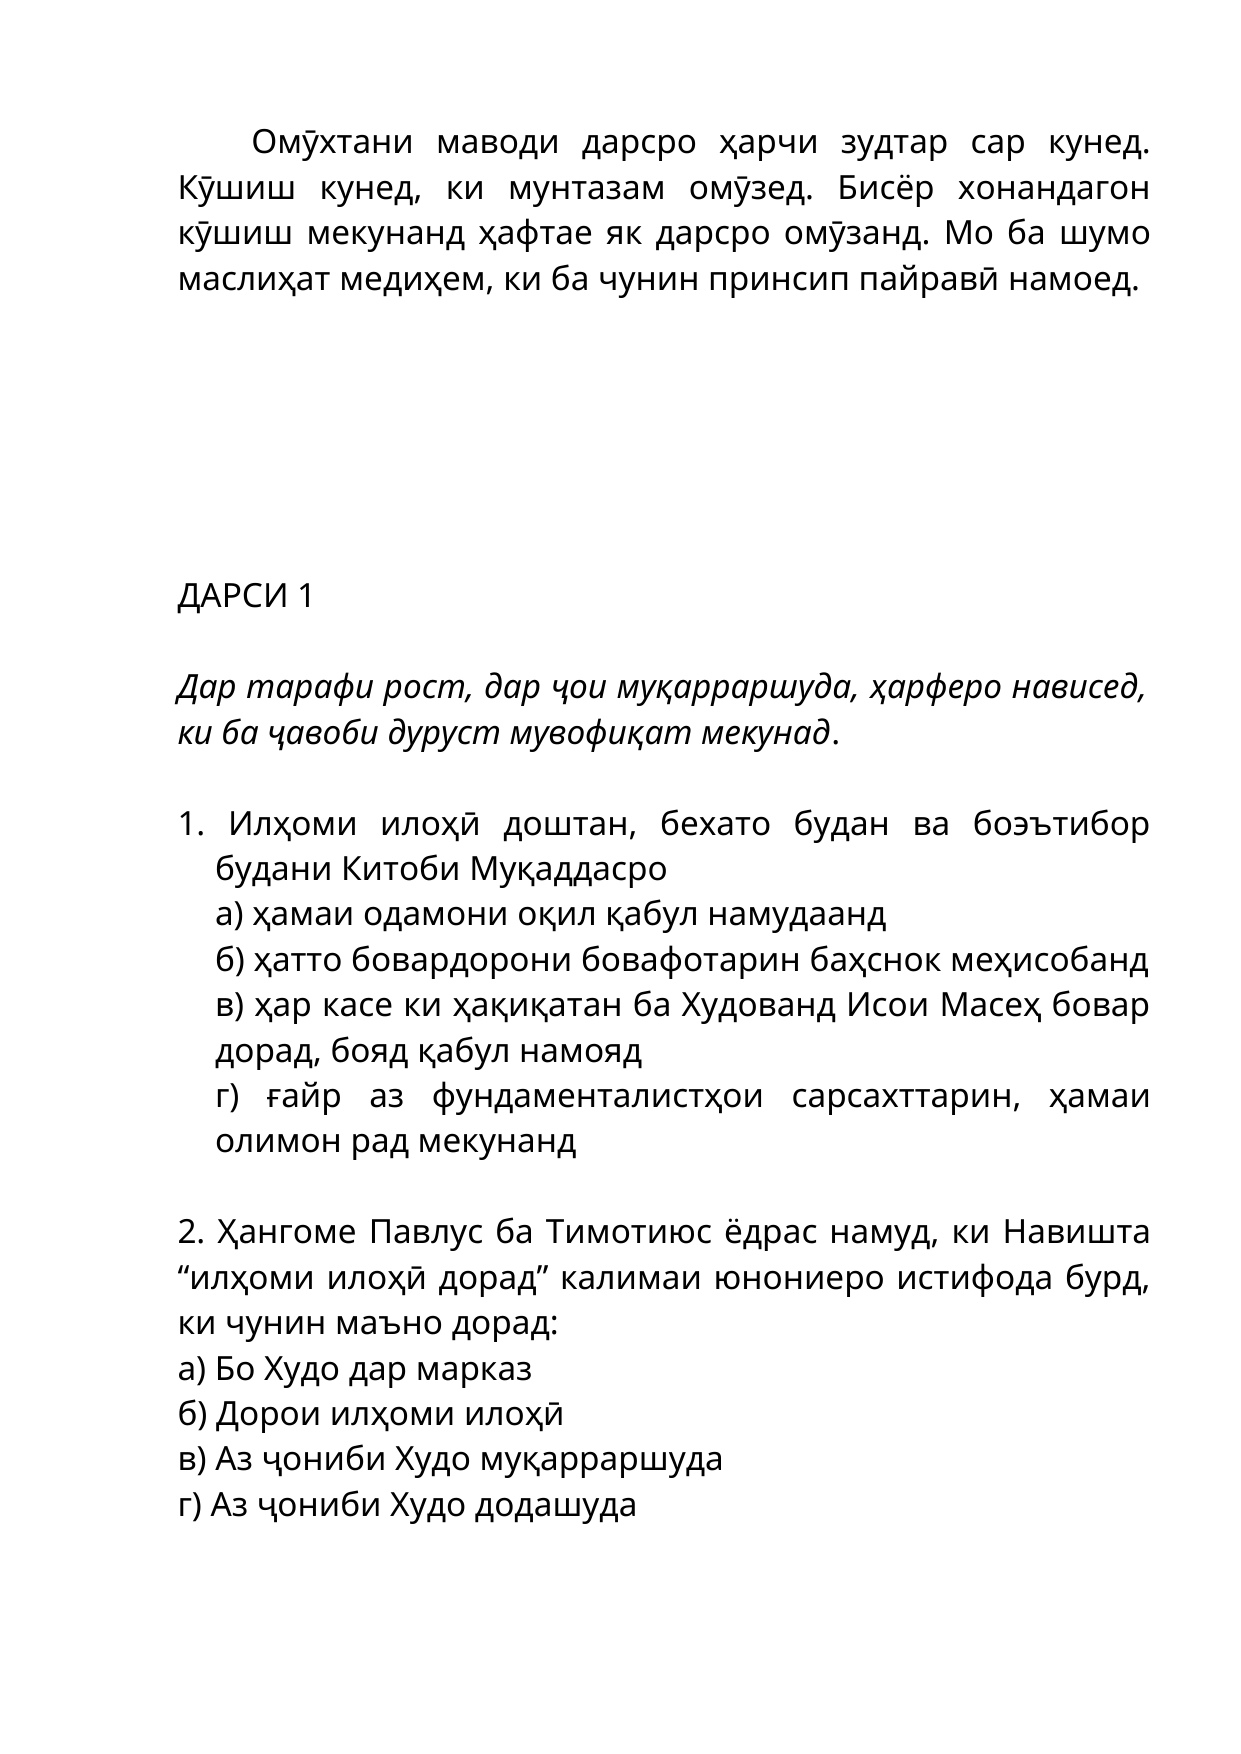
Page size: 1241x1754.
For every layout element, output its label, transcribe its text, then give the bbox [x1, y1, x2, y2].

text а) ҳамаи одамони оқил қабул намудаанд [215, 890, 1152, 936]
text в) ҳар касе ки ҳақиқатан ба Худованд Исои Масеҳ бовар дорад, бояд қабул намояд [215, 981, 1152, 1072]
text Дар тарафи рост, дар ҷои муқарраршуда, ҳарферо нависед, ки ба ҷавоби дуруст мувофиқат мекунад. [177, 663, 1152, 754]
text б) Дорои илҳоми илоҳӣ [177, 1390, 1152, 1435]
text 1. Илҳоми илоҳӣ доштан, бехато будан ва боэътибор будани Китоби Муқаддасро [177, 799, 1152, 890]
text ДАРСИ 1 [177, 572, 1152, 618]
text Омӯхтани маводи дарсро ҳарчи зудтар сар кунед. Кӯшиш кунед, ки мунтазам омӯзед. Бисёр хонандагон кӯшиш мекунанд ҳафтае як дарсро омӯзанд. Мо ба шумо маслиҳат медиҳем, ки ба чунин принсип пайравӣ намоед. [177, 118, 1152, 300]
text г) Аз ҷониби Худо додашуда [177, 1481, 1152, 1526]
text а) Бо Худо дар марказ [177, 1344, 1152, 1390]
text б) ҳатто бовардорони бовафотарин баҳснок меҳисобанд [215, 936, 1152, 981]
text в) Аз ҷониби Худо муқарраршуда [177, 1435, 1152, 1481]
text 2. Ҳангоме Павлус ба Тимотиюс ёдрас намуд, ки Навишта “илҳоми илоҳӣ дорад” калимаи юнониеро истифода бурд, ки чунин маъно дорад: [177, 1208, 1152, 1344]
text г) ғайр аз фундаменталистҳои сарсахттарин, ҳамаи олимон рад мекунанд [215, 1072, 1152, 1163]
